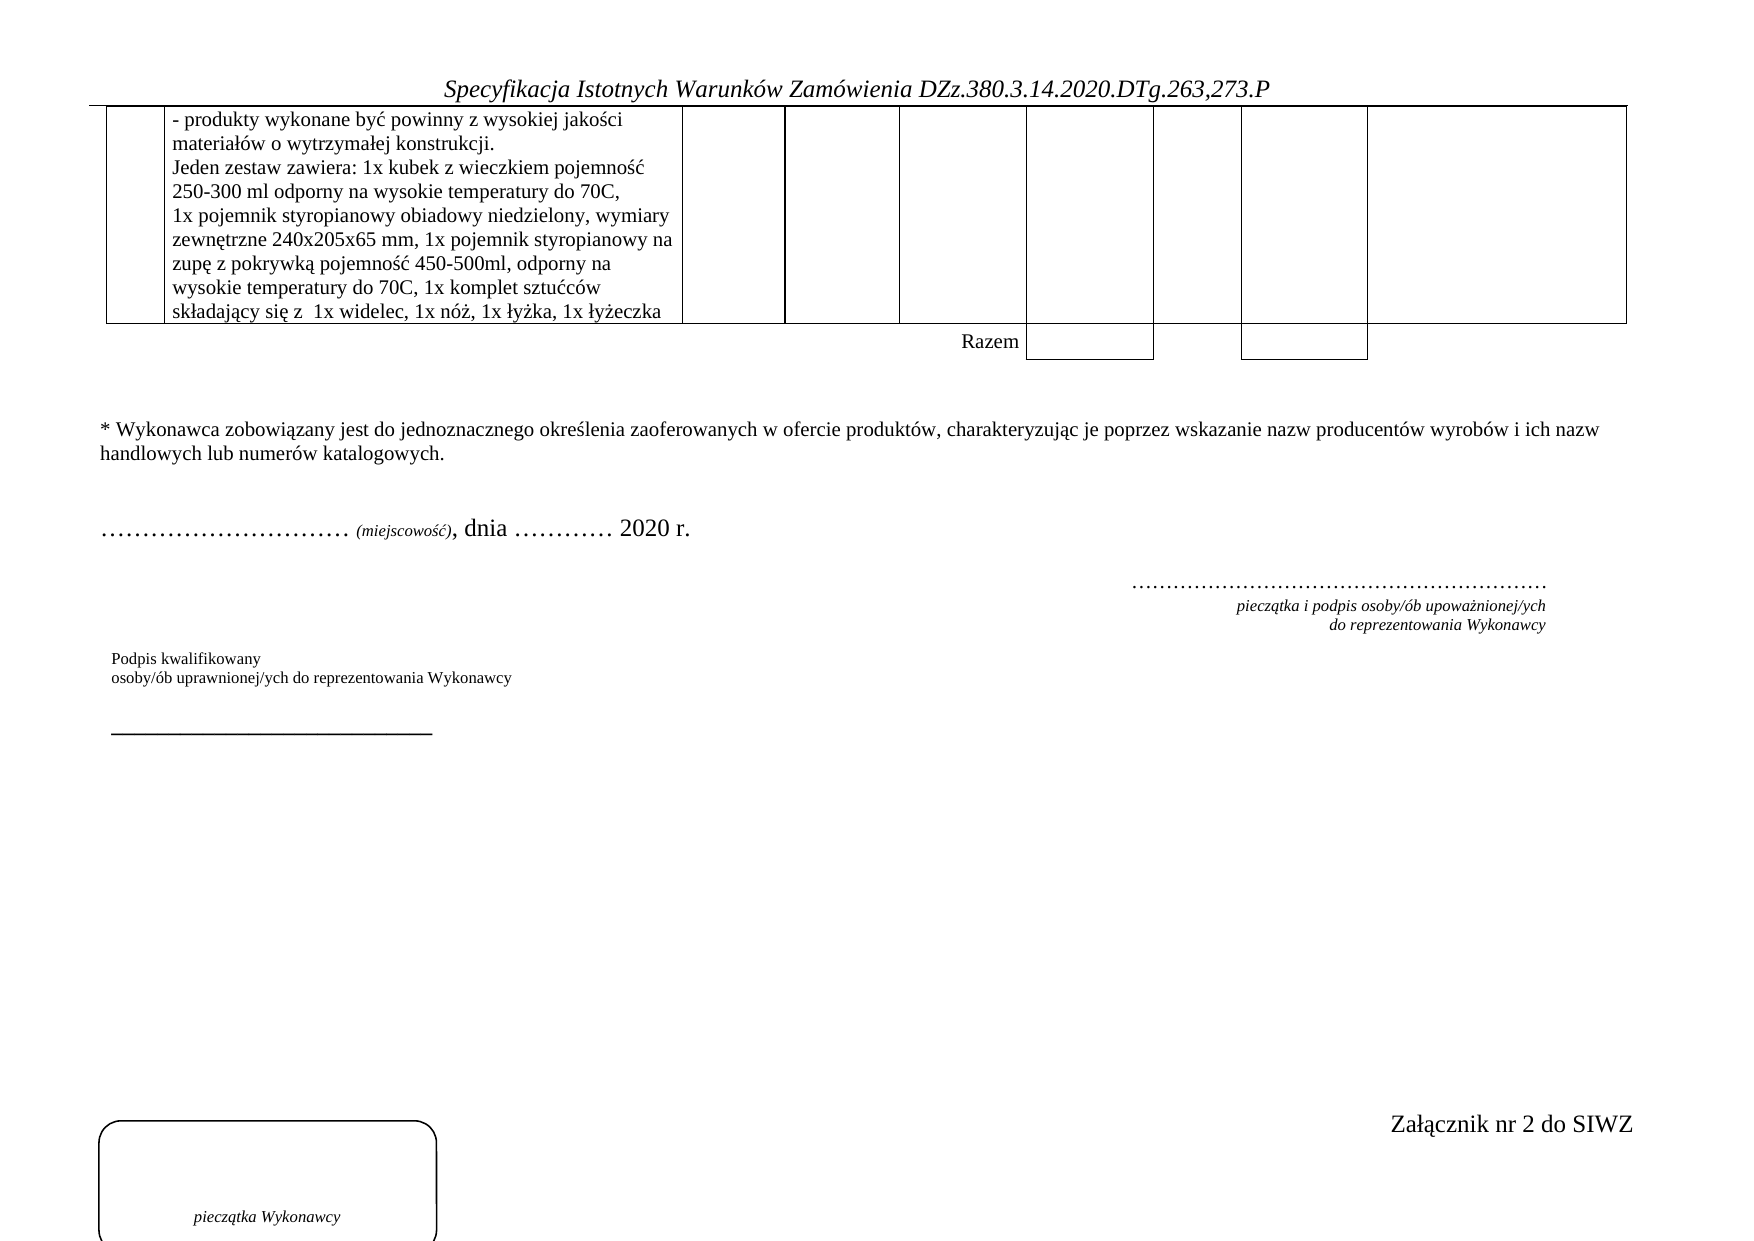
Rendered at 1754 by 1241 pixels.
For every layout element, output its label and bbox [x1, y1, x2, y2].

table_cell [89, 106, 1644, 1137]
